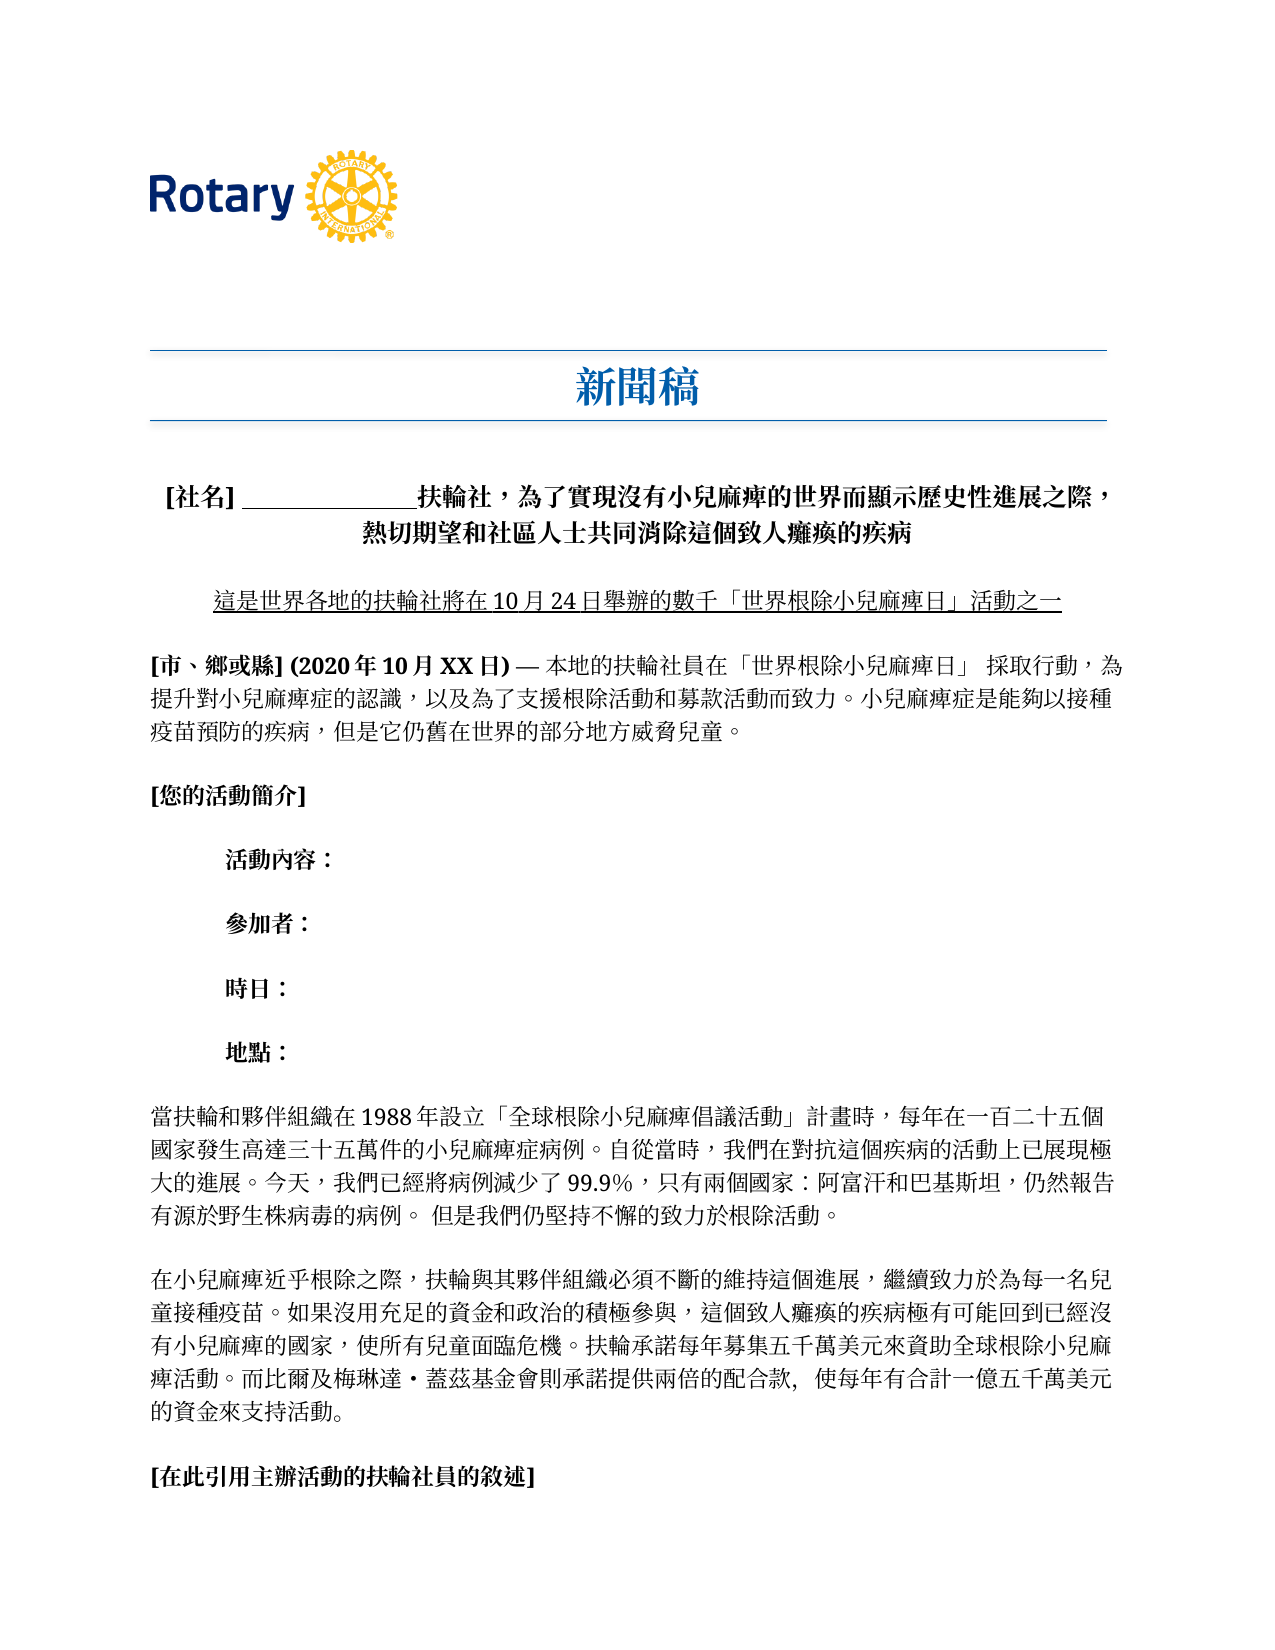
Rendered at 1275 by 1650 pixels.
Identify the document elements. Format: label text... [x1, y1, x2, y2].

picture [150, 150, 398, 243]
text [在此引用主辦活動的扶輪社員的敘述] [150, 1458, 1125, 1492]
text [您的活動簡介] [150, 778, 1125, 811]
text 時日： [150, 971, 1125, 1004]
text 參加者： [150, 907, 1125, 939]
text [市、鄉或縣] (2020年10月XX日) — 本地的扶輪社員在「世界根除小兒麻痺日」 採取行動，為提升對小兒麻痺症的認識，以及為了支援根除活動和募款活動而致力。小兒麻痺症是能夠以接種疫苗預防的疾病，但是它仍舊在世界的部分地方威脅兒童。 [150, 648, 1125, 747]
text 這是世界各地的扶輪社將在10月24日舉辦的數千「世界根除小兒麻痺日」活動之一 [150, 583, 1125, 617]
text 地點： [150, 1035, 1125, 1068]
text 活動內容： [150, 842, 1125, 875]
text [社名] ＿＿＿＿＿＿＿扶輪社，為了實現沒有小兒麻痺的世界而顯示歷史性進展之際，熱切期望和社區人士共同消除這個致人癱瘓的疾病 [150, 477, 1125, 549]
text 當扶輪和夥伴組織在1988年設立「全球根除小兒麻痺倡議活動」計畫時，每年在一百二十五個國家發生高達三十五萬件的小兒麻痺症病例。自從當時，我們在對抗這個疾病的活動上已展現極大的進展。今天，我們已經將病例減少了99.9％，只有兩個國家：阿富汗和巴基斯坦，仍然報告有源於野生株病毒的病例。 但是我們仍堅持不懈的致力於根除活動。 [150, 1099, 1125, 1231]
subtitle 新聞稿 [150, 354, 1125, 414]
text 在小兒麻痺近乎根除之際，扶輪與其夥伴組織必須不斷的維持這個進展，繼續致力於為每一名兒童接種疫苗。如果沒用充足的資金和政治的積極參與，這個致人癱瘓的疾病極有可能回到已經沒有小兒麻痺的國家，使所有兒童面臨危機。扶輪承諾每年募集五千萬美元來資助全球根除小兒麻痺活動。而比爾及梅琳達・蓋茲基金會則承諾提供兩倍的配合款，使每年有合計一億五千萬美元的資金來支持活動。 [150, 1262, 1125, 1427]
